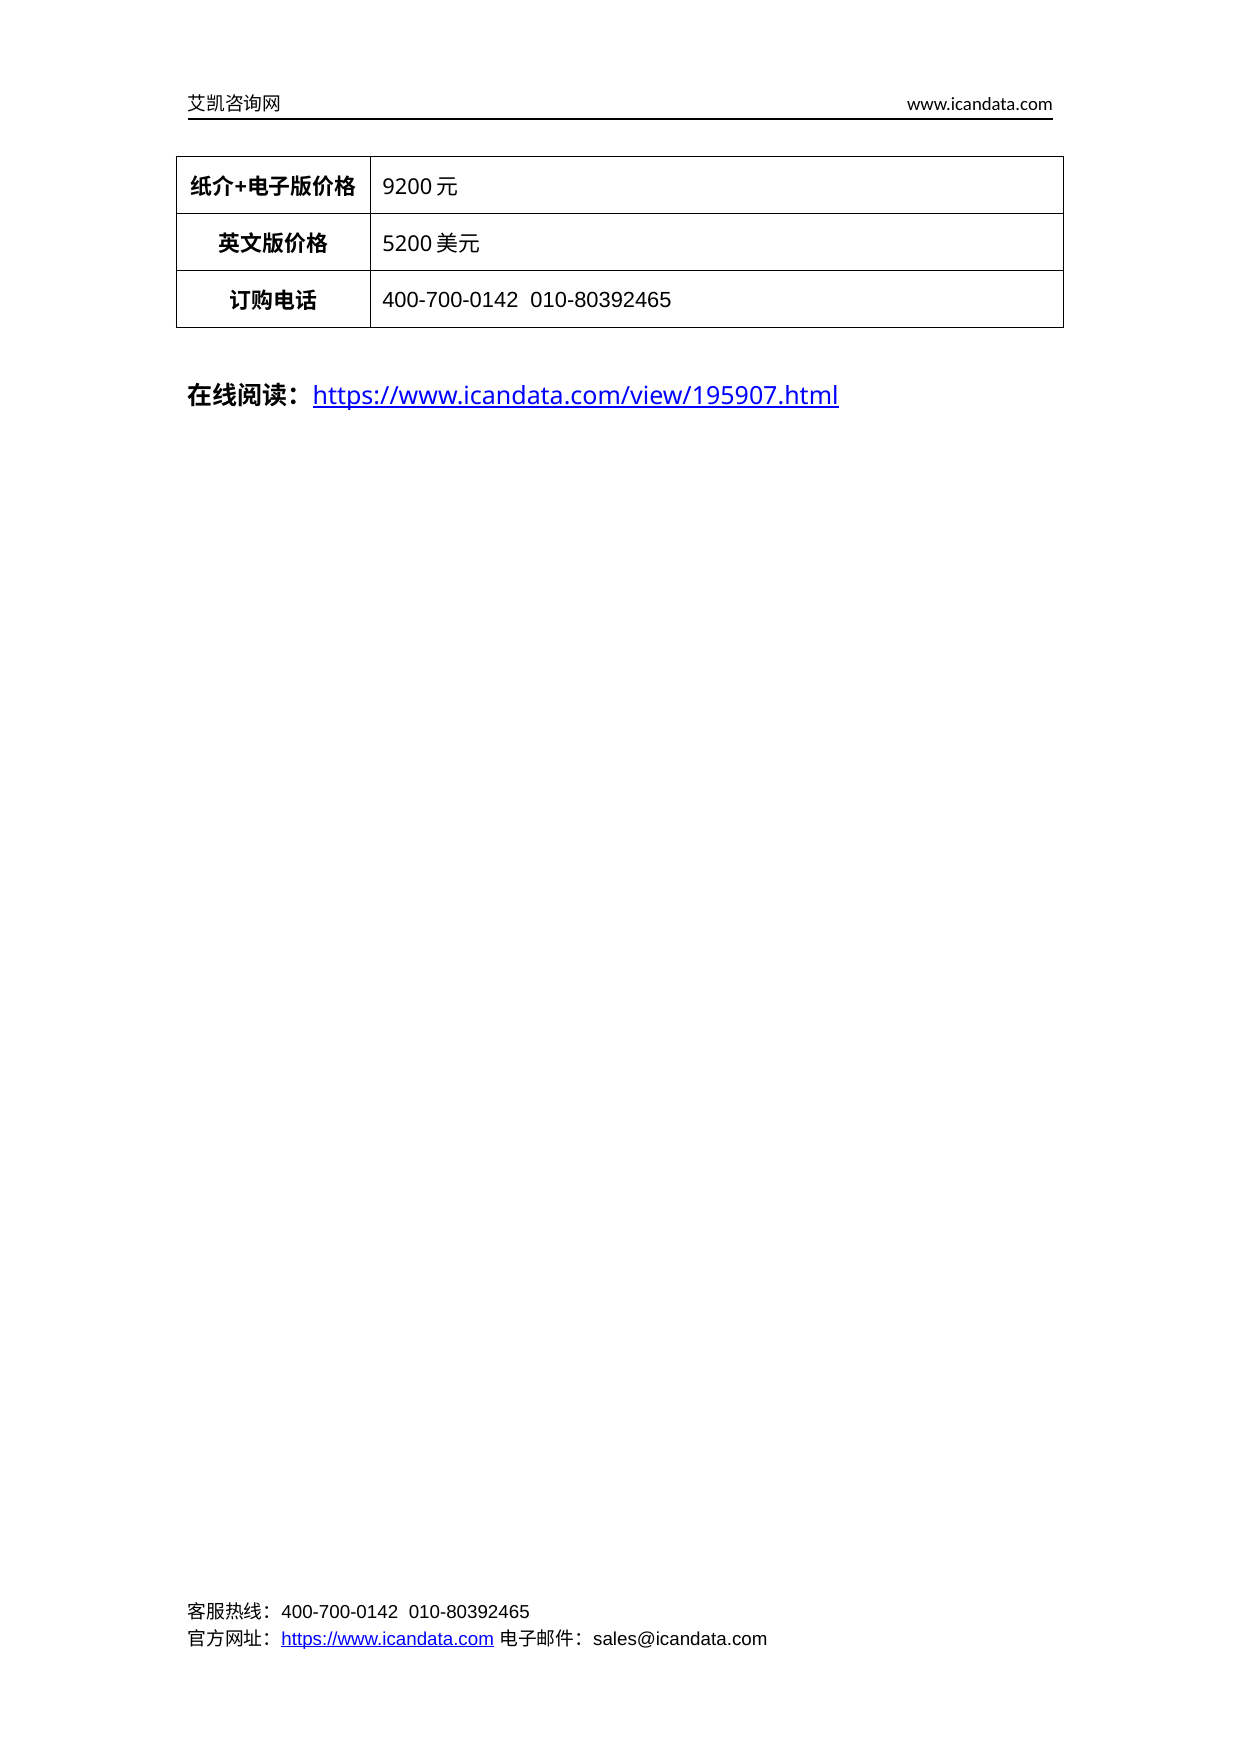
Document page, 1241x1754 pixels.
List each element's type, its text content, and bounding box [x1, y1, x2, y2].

table_cell 英文版价格 [177, 214, 370, 270]
table_cell 纸介+电子版价格 [177, 157, 370, 213]
table_cell 9200元 [371, 157, 1063, 213]
table_cell 5200美元 [371, 214, 1063, 270]
table_cell 订购电话 [177, 271, 370, 327]
table_cell 400-700-0142 010-80392465 [371, 271, 1063, 327]
text 在线阅读：https://www.icandata.com/view/195907.html [187, 361, 1053, 426]
